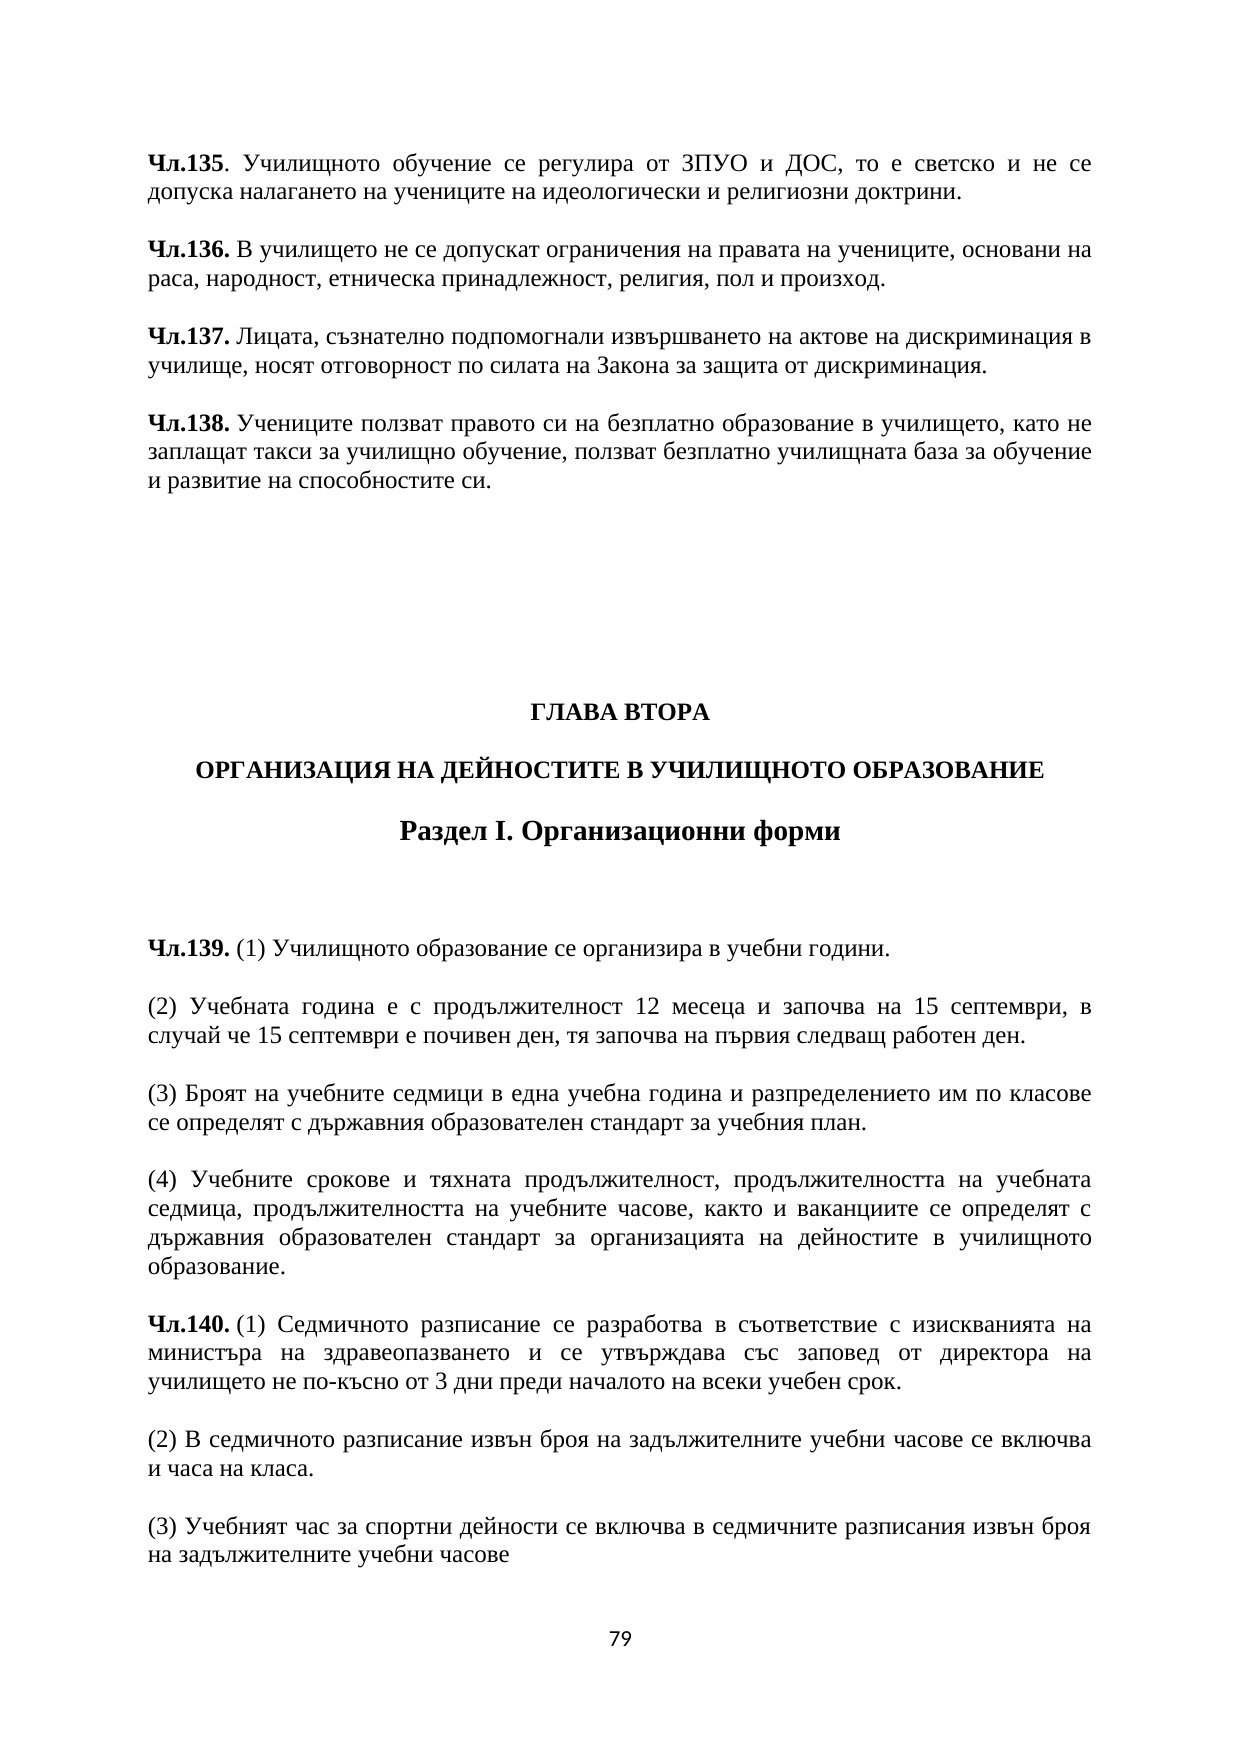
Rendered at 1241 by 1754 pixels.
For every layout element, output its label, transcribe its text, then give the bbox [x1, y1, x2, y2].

text Раздел І. Организационни форми [148, 813, 1093, 846]
text ГЛАВА ВТОРА [148, 697, 1093, 726]
text Чл.139. (1) Училищното образование се организира в учебни години. [148, 933, 1093, 962]
text (2) Учебната година е с продължителност 12 месеца и започва на 15 септември, в случай че 15 септември е почивен ден, тя започва на първия следващ работен ден. [148, 991, 1093, 1049]
text Чл.136. В училището не се допускат ограничения на правата на учениците, основани на раса, народност, етническа принадлежност, религия, пол и произход. [148, 234, 1093, 292]
text Чл.140. (1) Седмичното разписание се разработва в съответствие с изискванията на министъра на здравеопазването и се утвърждава със заповед от директора на училището не по-късно от 3 дни преди началото на всеки учебен срок. [148, 1309, 1093, 1395]
text ОРГАНИЗАЦИЯ НА ДЕЙНОСТИТЕ В УЧИЛИЩНОТО ОБРАЗОВАНИЕ [148, 755, 1093, 783]
text (4) Учебните срокове и тяхната продължителност, продължителността на учебната седмица, продължителността на учебните часове, както и ваканциите се определят с държавния образователен стандарт за организацията на дейностите в училищното образование. [148, 1164, 1093, 1279]
text Чл.135. Училищното обучение се регулира от ЗПУО и ДОС, то е светско и не се допуска налагането на учениците на идеологически и религиозни доктрини. [148, 148, 1093, 205]
text Чл.138. Учениците ползват правото си на безплатно образование в училището, като не заплащат такси за училищно обучение, ползват безплатно училищната база за обучение и развитие на способностите си. [148, 408, 1093, 494]
text Чл.137. Лицата, съзнателно подпомогнали извършването на актове на дискриминация в училище, носят отговорност по силата на Закона за защита от дискриминация. [148, 321, 1093, 378]
text (2) В седмичното разписание извън броя на задължителните учебни часове се включва и часа на класа. [148, 1424, 1093, 1482]
text (3) Учебният час за спортни дейности се включва в седмичните разписания извън броя на задължителните учебни часове [148, 1511, 1093, 1568]
text (3) Броят на учебните седмици в една учебна година и разпределението им по класове се определят с държавния образователен стандарт за учебния план. [148, 1078, 1093, 1135]
